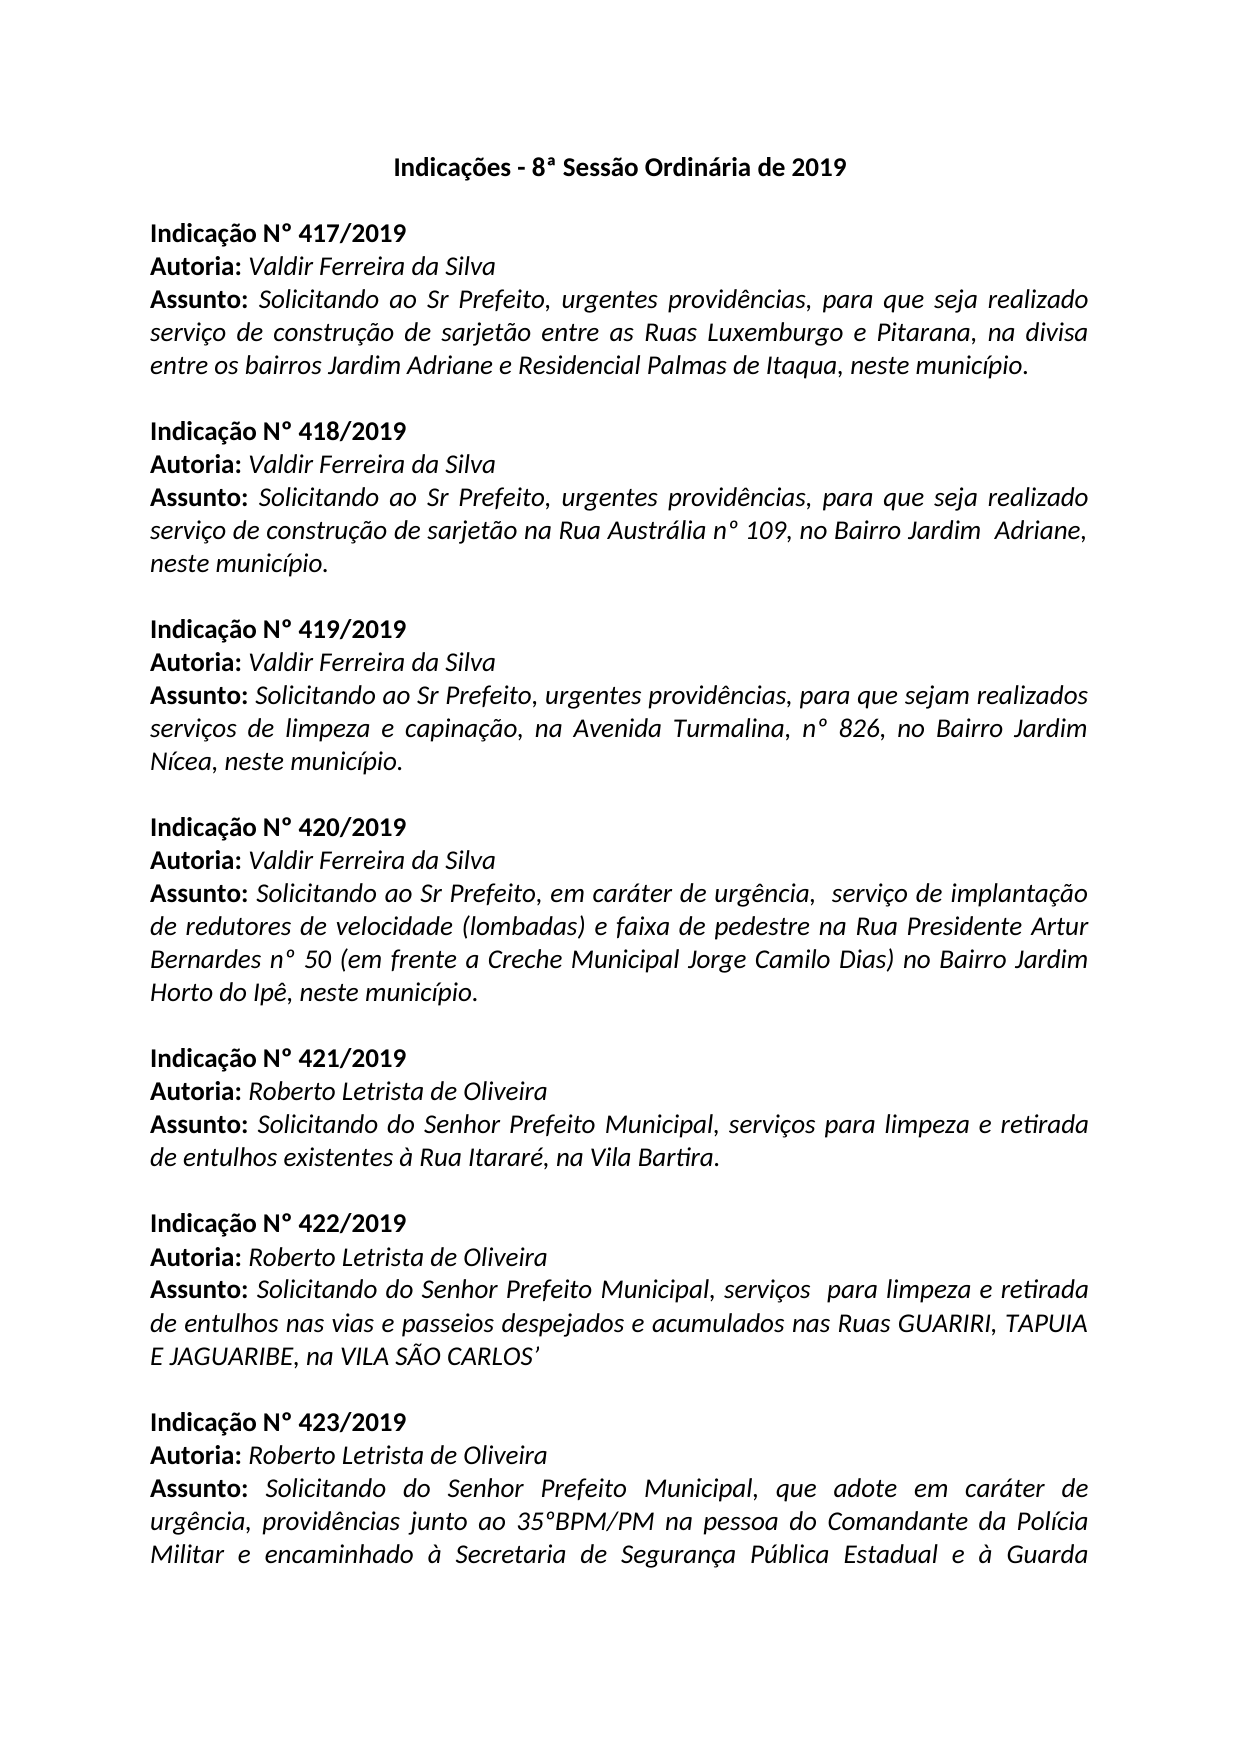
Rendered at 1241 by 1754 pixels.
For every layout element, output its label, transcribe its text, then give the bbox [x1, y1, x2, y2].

text Autoria: Valdir Ferreira da Silva [150, 843, 1090, 876]
text Assunto: Solicitando ao Sr Prefeito, urgentes providências, para que sejam realizados serviços de limpeza e capinação, na Avenida Turmalina, nº 826, no Bairro Jardim Nícea, neste município. [150, 678, 1090, 777]
text Autoria: Roberto Letrista de Oliveira [150, 1438, 1090, 1471]
text Assunto: Solicitando do Senhor Prefeito Municipal, serviços para limpeza e retirada de entulhos existentes à Rua Itararé, na Vila Bartira. [150, 1108, 1090, 1174]
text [150, 1471, 1090, 1570]
text Indicação Nº 420/2019 [150, 810, 1090, 843]
text Assunto: Solicitando do Senhor Prefeito Municipal, serviços para limpeza e retirada de entulhos nas vias e passeios despejados e acumulados nas Ruas GUARIRI, TAPUIA E JAGUARIBE, na VILA SÃO CARLOS’ [150, 1273, 1090, 1372]
text Indicações - 8ª Sessão Ordinária de 2019 [150, 150, 1090, 183]
text Indicação Nº 417/2019 [150, 216, 1090, 249]
text Indicação Nº 423/2019 [150, 1405, 1090, 1438]
text Autoria: Roberto Letrista de Oliveira [150, 1240, 1090, 1273]
text Autoria: Roberto Letrista de Oliveira [150, 1074, 1090, 1108]
text Indicação Nº 421/2019 [150, 1042, 1090, 1074]
text Indicação Nº 418/2019 [150, 414, 1090, 447]
text Autoria: Valdir Ferreira da Silva [150, 249, 1090, 282]
text Autoria: Valdir Ferreira da Silva [150, 447, 1090, 480]
text Assunto: Solicitando ao Sr Prefeito, urgentes providências, para que seja realizado serviço de construção de sarjetão entre as Ruas Luxemburgo e Pitarana, na divisa entre os bairros Jardim Adriane e Residencial Palmas de Itaqua, neste município. [150, 282, 1090, 381]
text Assunto: Solicitando ao Sr Prefeito, urgentes providências, para que seja realizado serviço de construção de sarjetão na Rua Austrália nº 109, no Bairro Jardim Adriane, neste município. [150, 480, 1090, 579]
text Autoria: Valdir Ferreira da Silva [150, 645, 1090, 678]
text Indicação Nº 419/2019 [150, 612, 1090, 645]
text Indicação Nº 422/2019 [150, 1207, 1090, 1240]
text Assunto: Solicitando ao Sr Prefeito, em caráter de urgência, serviço de implantação de redutores de velocidade (lombadas) e faixa de pedestre na Rua Presidente Artur Bernardes nº 50 (em frente a Creche Municipal Jorge Camilo Dias) no Bairro Jardim Horto do Ipê, neste município. [150, 876, 1090, 1008]
